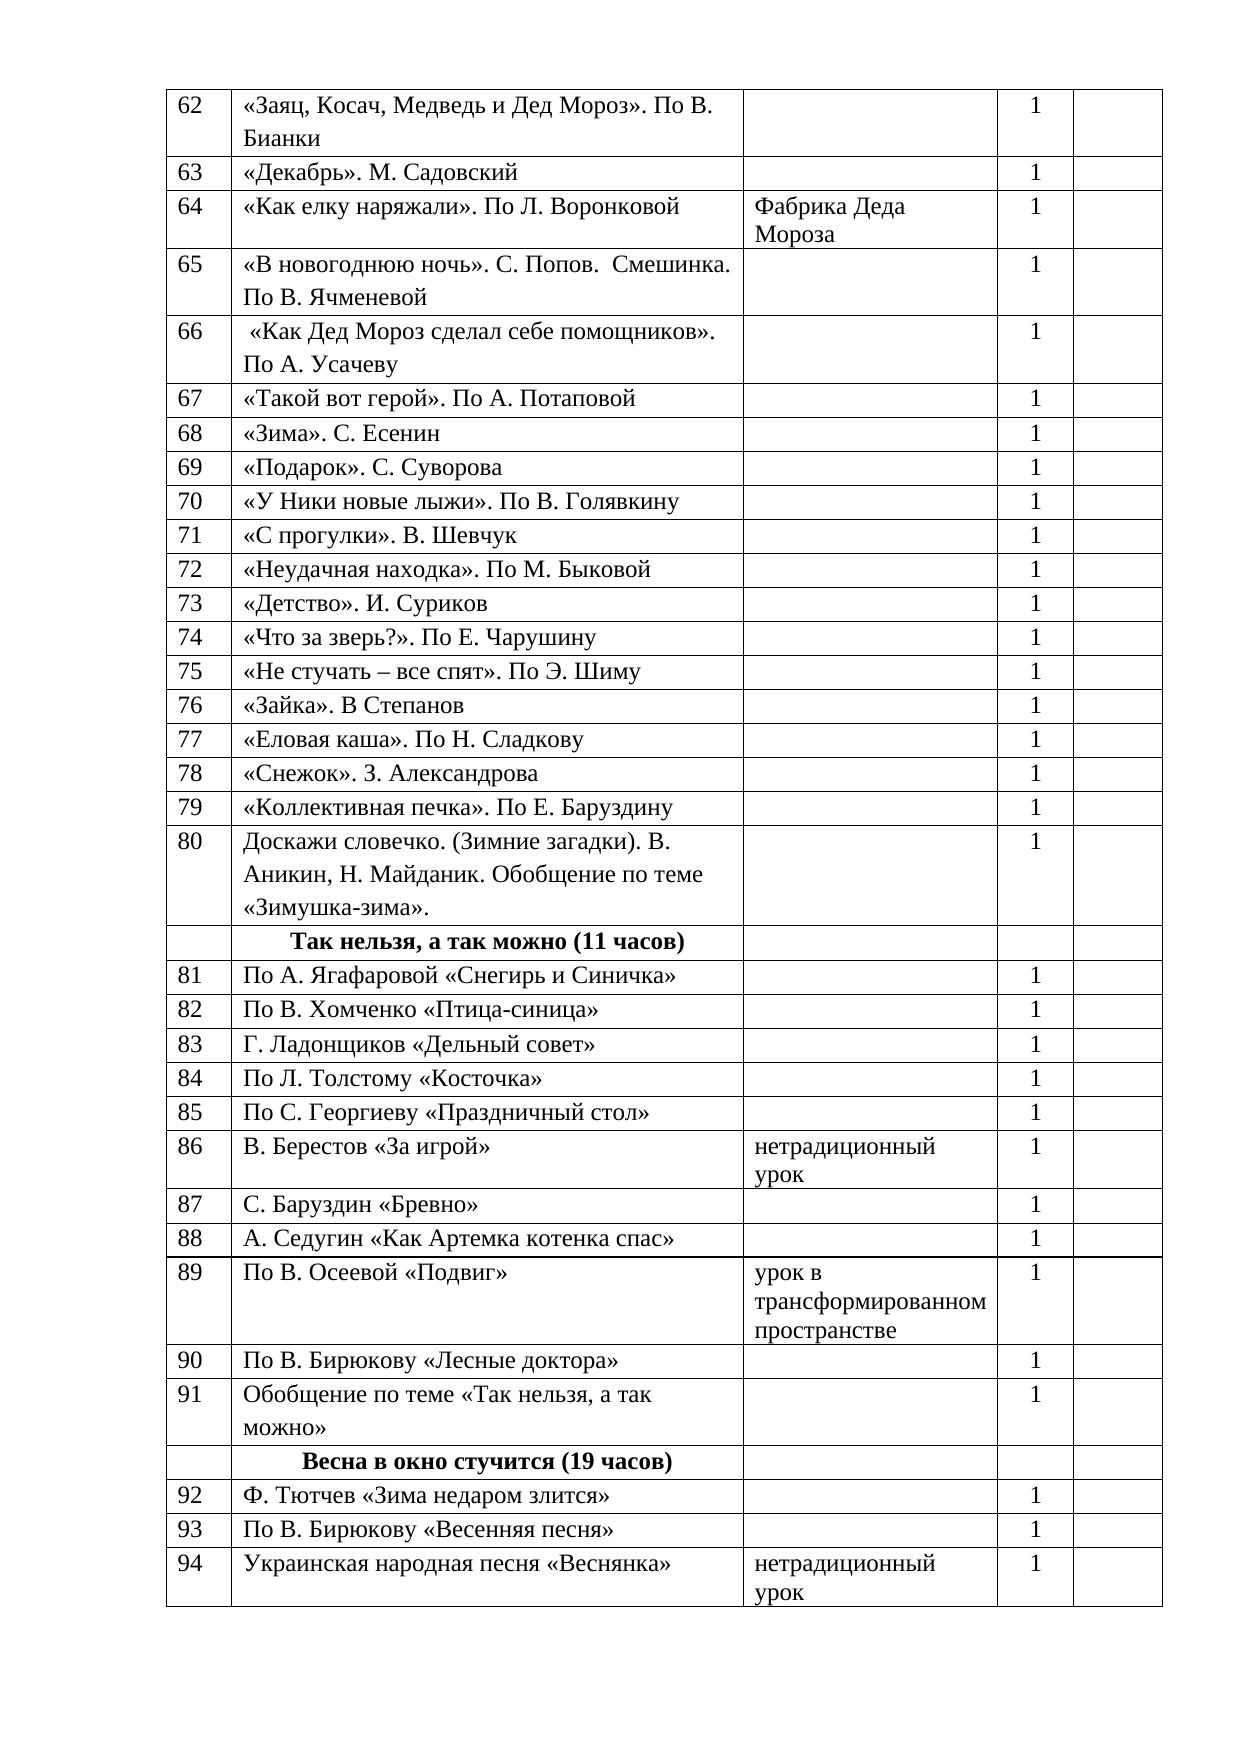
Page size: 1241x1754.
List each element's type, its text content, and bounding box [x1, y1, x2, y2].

table_cell «Коллективная печка». По Е. Баруздину [232, 792, 743, 825]
table_cell 1 [998, 1514, 1073, 1547]
table_cell [1074, 656, 1162, 689]
table_cell 80 [167, 826, 231, 925]
table_cell [744, 926, 997, 959]
table_cell [1074, 1345, 1162, 1378]
table_cell «В новогоднюю ночь». С. Попов. Смешинка. По В. Ячменевой [232, 249, 743, 315]
table_cell 75 [167, 656, 231, 689]
table_cell «С прогулки». В. Шевчук [232, 520, 743, 553]
table_cell 68 [167, 418, 231, 451]
table_cell [1074, 418, 1162, 451]
table_cell [1074, 826, 1162, 925]
table_cell По В. Хомченко «Птица-синица» [232, 995, 743, 1028]
table_cell 1 [998, 486, 1073, 519]
table_cell 1 [998, 1548, 1073, 1606]
table_cell 70 [167, 486, 231, 519]
table_cell [744, 758, 997, 791]
table_cell [744, 316, 997, 382]
table_cell «У Ники новые лыжи». По В. Голявкину [232, 486, 743, 519]
table_cell 82 [167, 995, 231, 1028]
table_cell [1074, 961, 1162, 993]
table_cell «Декабрь». М. Садовский [232, 157, 743, 190]
table_cell [1074, 1258, 1162, 1344]
table_cell 1 [998, 995, 1073, 1028]
table_cell 1 [998, 690, 1073, 723]
table_cell [744, 995, 997, 1028]
table_cell [744, 1224, 997, 1256]
table_cell По С. Георгиеву «Праздничный стол» [232, 1097, 743, 1130]
table_cell [1074, 90, 1162, 156]
table_cell 83 [167, 1029, 231, 1062]
table_cell [1074, 520, 1162, 553]
table_cell 1 [998, 588, 1073, 621]
table_cell [998, 926, 1073, 959]
table_cell А. Седугин «Как Артемка котенка спас» [232, 1224, 743, 1256]
table_cell Доскажи словечко. (Зимние загадки). В. Аникин, Н. Майданик. Обобщение по теме «Зимушка-зима». [232, 826, 743, 925]
table_cell [744, 1063, 997, 1096]
table_cell 1 [998, 1063, 1073, 1096]
table_cell [744, 622, 997, 655]
table_cell [744, 520, 997, 553]
table_cell 1 [998, 249, 1073, 315]
table_cell Обобщение по теме «Так нельзя, а так можно» [232, 1379, 743, 1445]
table_cell 1 [998, 191, 1073, 248]
table_cell Украинская народная песня «Веснянка» [232, 1548, 743, 1606]
table_cell [1074, 690, 1162, 723]
table_cell По В. Осеевой «Подвиг» [232, 1258, 743, 1344]
table_cell [744, 249, 997, 315]
table_cell 64 [167, 191, 231, 248]
table_cell [998, 1446, 1073, 1479]
table_cell 1 [998, 316, 1073, 382]
table_cell 63 [167, 157, 231, 190]
table_cell 1 [998, 1131, 1073, 1188]
table_cell [1074, 792, 1162, 825]
table_cell Фабрика Деда Мороза [744, 191, 997, 248]
table_cell 81 [167, 961, 231, 993]
table_cell По А. Ягафаровой «Снегирь и Синичка» [232, 961, 743, 993]
table_cell [167, 1446, 231, 1479]
table_cell [744, 961, 997, 993]
table_cell Весна в окно стучится (19 часов) [232, 1446, 743, 1479]
table_cell 1 [998, 1224, 1073, 1256]
table_cell 78 [167, 758, 231, 791]
table_cell 1 [998, 826, 1073, 925]
table_cell [744, 1189, 997, 1222]
table_cell 74 [167, 622, 231, 655]
table_cell [744, 452, 997, 485]
table_cell [1074, 1480, 1162, 1513]
table_cell [744, 656, 997, 689]
table_cell 87 [167, 1189, 231, 1222]
table_cell «Такой вот герой». По А. Потаповой [232, 384, 743, 417]
table_cell 86 [167, 1131, 231, 1188]
table_cell 1 [998, 656, 1073, 689]
table_cell Г. Ладонщиков «Дельный совет» [232, 1029, 743, 1062]
table_cell [744, 690, 997, 723]
table_cell По В. Бирюкову «Весенняя песня» [232, 1514, 743, 1547]
table_cell 1 [998, 961, 1073, 993]
table_cell [744, 1480, 997, 1513]
table_cell 71 [167, 520, 231, 553]
table_cell 79 [167, 792, 231, 825]
table_cell 1 [998, 90, 1073, 156]
table_cell 72 [167, 554, 231, 587]
table_cell С. Баруздин «Бревно» [232, 1189, 743, 1222]
table_cell 77 [167, 724, 231, 757]
table_cell «Детство». И. Суриков [232, 588, 743, 621]
table_cell 1 [998, 1258, 1073, 1344]
table_cell [744, 1029, 997, 1062]
table_cell [744, 1345, 997, 1378]
table_cell 1 [998, 554, 1073, 587]
table_cell 1 [998, 384, 1073, 417]
table_cell [1074, 384, 1162, 417]
table_cell [1074, 588, 1162, 621]
table_cell В. Берестов «За игрой» [232, 1131, 743, 1188]
table_cell «Что за зверь?». По Е. Чарушину [232, 622, 743, 655]
table_cell 1 [998, 1345, 1073, 1378]
table_cell [1074, 1514, 1162, 1547]
table_cell 93 [167, 1514, 231, 1547]
table_cell 67 [167, 384, 231, 417]
table_cell «Подарок». С. Суворова [232, 452, 743, 485]
table_cell [744, 826, 997, 925]
table_cell [1074, 622, 1162, 655]
table_cell 1 [998, 1480, 1073, 1513]
table_cell «Зима». С. Есенин [232, 418, 743, 451]
table_cell [1074, 452, 1162, 485]
table_cell [744, 157, 997, 190]
table_cell «Как Дед Мороз сделал себе помощников». По А. Усачеву [232, 316, 743, 382]
table_cell 84 [167, 1063, 231, 1096]
table_cell [1074, 191, 1162, 248]
table_cell [1074, 249, 1162, 315]
table_cell 1 [998, 792, 1073, 825]
table_cell [1074, 316, 1162, 382]
table_cell 1 [998, 1029, 1073, 1062]
table_cell [1074, 926, 1162, 959]
table_cell [1074, 1446, 1162, 1479]
table_cell [1074, 1063, 1162, 1096]
table_cell [1074, 157, 1162, 190]
table_cell [1074, 1029, 1162, 1062]
table_cell По В. Бирюкову «Лесные доктора» [232, 1345, 743, 1378]
table_cell 1 [998, 157, 1073, 190]
table_cell «Снежок». З. Александрова [232, 758, 743, 791]
table_cell нетрадиционный урок [744, 1548, 997, 1606]
table_cell По Л. Толстому «Косточка» [232, 1063, 743, 1096]
table_cell нетрадиционный урок [744, 1131, 997, 1188]
table_cell 90 [167, 1345, 231, 1378]
table_cell 76 [167, 690, 231, 723]
table_cell [744, 384, 997, 417]
table_cell 69 [167, 452, 231, 485]
table_cell 73 [167, 588, 231, 621]
table_cell [744, 1379, 997, 1445]
table_cell [744, 1514, 997, 1547]
table_cell 91 [167, 1379, 231, 1445]
table_cell [1074, 1131, 1162, 1188]
table_cell [744, 90, 997, 156]
table_cell 1 [998, 724, 1073, 757]
table_cell 1 [998, 1097, 1073, 1130]
table_cell 94 [167, 1548, 231, 1606]
table_cell [1074, 724, 1162, 757]
table_cell 1 [998, 452, 1073, 485]
table_cell 1 [998, 622, 1073, 655]
table_cell [1074, 995, 1162, 1028]
table_cell [1074, 486, 1162, 519]
table_cell «Не стучать – все спят». По Э. Шиму [232, 656, 743, 689]
table_cell [1074, 554, 1162, 587]
table_cell [744, 792, 997, 825]
table_cell [167, 926, 231, 959]
table_cell [744, 724, 997, 757]
table_cell [1074, 1379, 1162, 1445]
table_cell [744, 418, 997, 451]
table_cell [744, 486, 997, 519]
table_cell 1 [998, 758, 1073, 791]
table_cell 1 [998, 1379, 1073, 1445]
table_cell «Как елку наряжали». По Л. Воронковой [232, 191, 743, 248]
table_cell 88 [167, 1224, 231, 1256]
table_cell [1074, 1189, 1162, 1222]
table_cell [744, 1097, 997, 1130]
table_cell «Неудачная находка». По М. Быковой [232, 554, 743, 587]
table_cell 85 [167, 1097, 231, 1130]
table_cell 1 [998, 1189, 1073, 1222]
table_cell урок в трансформированном пространстве [744, 1258, 997, 1344]
table_cell 62 [167, 90, 231, 156]
table_cell «Зайка». В Степанов [232, 690, 743, 723]
table_cell [744, 554, 997, 587]
table_cell [1074, 1097, 1162, 1130]
table_cell [1074, 1548, 1162, 1606]
table_cell 89 [167, 1258, 231, 1344]
table_cell «Еловая каша». По Н. Сладкову [232, 724, 743, 757]
table_cell Так нельзя, а так можно (11 часов) [232, 926, 743, 959]
table_cell [1074, 1224, 1162, 1256]
table_cell «Заяц, Косач, Медведь и Дед Мороз». По В. Бианки [232, 90, 743, 156]
table_cell 1 [998, 520, 1073, 553]
table_cell 65 [167, 249, 231, 315]
table_cell [744, 1446, 997, 1479]
table_cell [1074, 758, 1162, 791]
table_cell 92 [167, 1480, 231, 1513]
table_cell Ф. Тютчев «Зима недаром злится» [232, 1480, 743, 1513]
table_cell 66 [167, 316, 231, 382]
table_cell 1 [998, 418, 1073, 451]
table_cell [744, 588, 997, 621]
